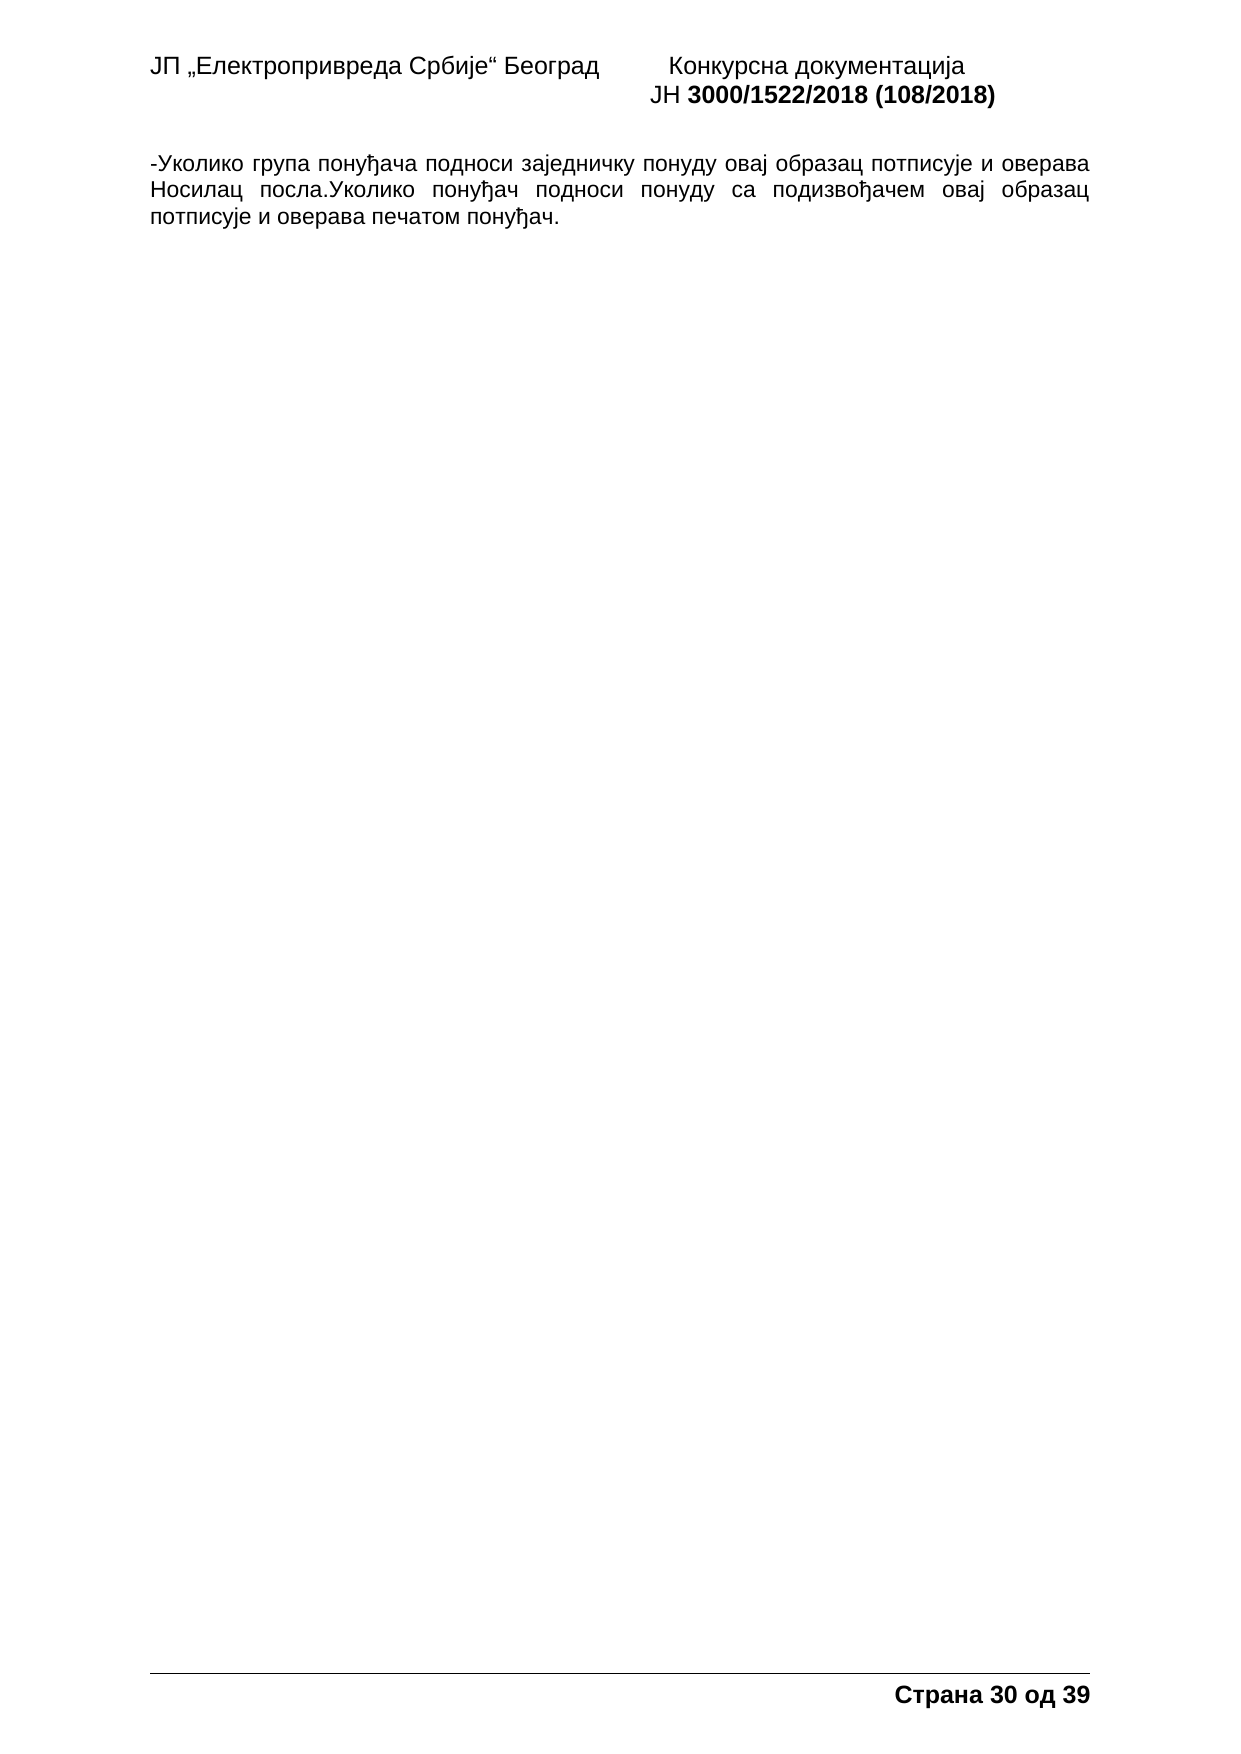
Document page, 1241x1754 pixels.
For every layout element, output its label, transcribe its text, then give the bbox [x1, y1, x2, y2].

text -Уколико група понуђача подноси заједничку понуду овај образац потписује и оверава Носилац посла.Уколико понуђач подноси понуду са подизвођачем овај образац потписује и оверава печатом понуђач. [150, 150, 1090, 229]
